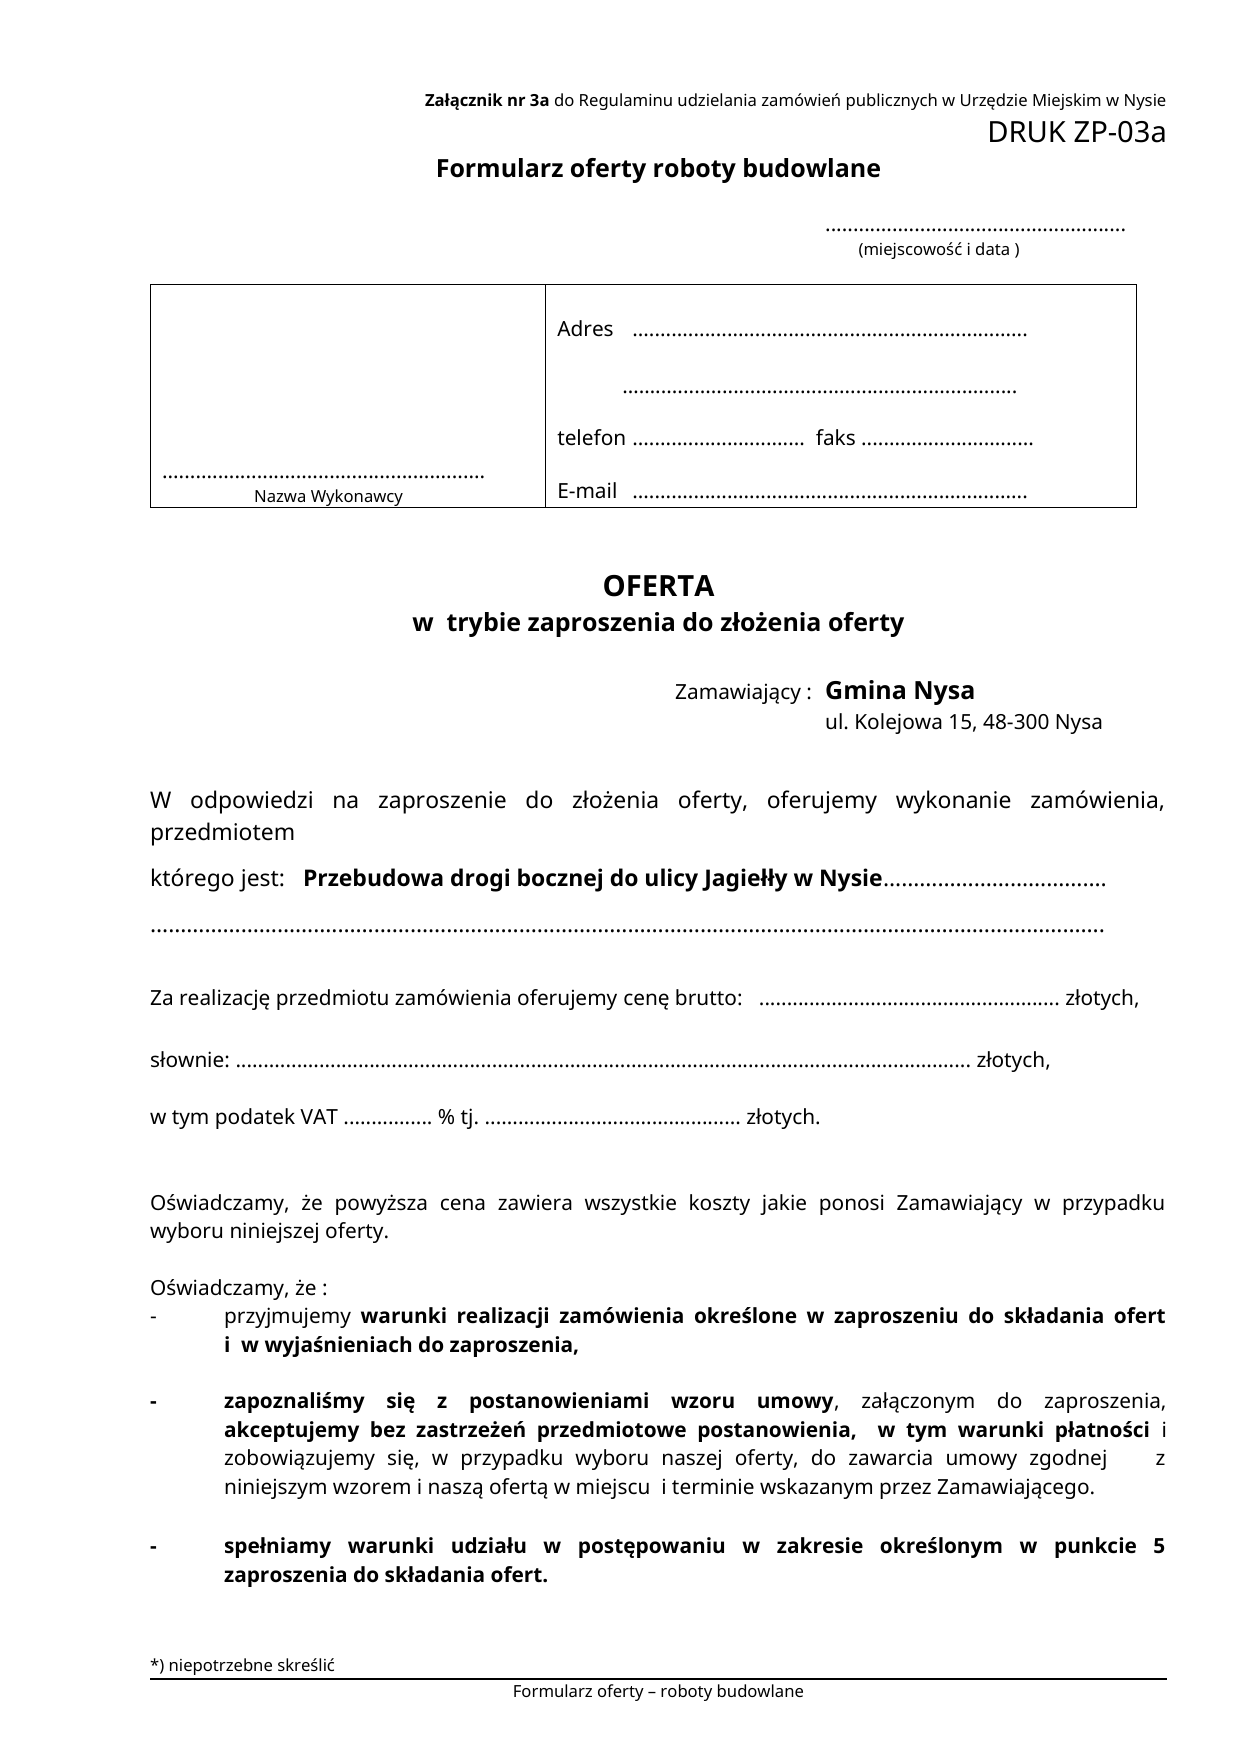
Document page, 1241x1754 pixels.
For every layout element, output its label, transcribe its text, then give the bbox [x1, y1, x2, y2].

text Oświadczamy, że : [150, 1273, 1167, 1301]
text Zamawiający : Gmina Nysa [150, 673, 1167, 707]
text słownie: .................................................................................................................................... złotych, [150, 1045, 1167, 1074]
text (miejscowość i data ) [375, 238, 1167, 260]
text ...................................................... [750, 209, 1167, 238]
text - spełniamy warunki udziału w postępowaniu w zakresie określonym w punkcie 5 zaproszenia do składania ofert. [150, 1532, 1167, 1588]
table_header .......................................................... Nazwa Wykonawcy [151, 285, 545, 507]
text Załącznik nr 3a do Regulaminu udzielania zamówień publicznych w Urzędzie Miejskim w Nysie [150, 89, 1167, 111]
text - przyjmujemy warunki realizacji zamówienia określone w zaproszeniu do składania ofert i w wyjaśnieniach do zaproszenia, [150, 1301, 1167, 1358]
text Oświadczamy, że powyższa cena zawiera wszystkie koszty jakie ponosi Zamawiający w przypadku wyboru niniejszej oferty. [150, 1188, 1167, 1244]
text ul. Kolejowa 15, 48-300 Nysa [664, 707, 1167, 735]
text Za realizację przedmiotu zamówienia oferujemy cenę brutto: ...................................................... złotych, [150, 983, 1167, 1011]
text ……………………….…………………………………………………………………………………………………………………. [150, 908, 1167, 939]
text którego jest: Przebudowa drogi bocznej do ulicy Jagiełły w Nysie………………………………. [150, 862, 1167, 893]
subtitle OFERTA [150, 565, 1167, 605]
text w tym podatek VAT ................ % tj. .............................................. złotych. [150, 1102, 1167, 1131]
text - zapoznaliśmy się z postanowieniami wzoru umowy, załączonym do zaproszenia, akceptujemy bez zastrzeżeń przedmiotowe postanowienia, w tym warunki płatności i zobowiązujemy się, w przypadku wyboru naszej oferty, do zawarcia umowy zgodnej z niniejszym wzorem i naszą ofertą w miejscu i terminie wskazanym przez Zamawiającego. [150, 1387, 1167, 1500]
text Formularz oferty roboty budowlane [150, 151, 1167, 185]
subtitle DRUK ZP-03a [150, 111, 1167, 151]
table_header Adres ....................................................................... ……................................................................. telefon ............................... faks ............................... E-mail ....................................................................... [546, 285, 1136, 507]
subtitle w trybie zaproszenia do złożenia oferty [150, 605, 1167, 639]
text W odpowiedzi na zaproszenie do złożenia oferty, oferujemy wykonanie zamówienia, przedmiotem [150, 784, 1167, 847]
